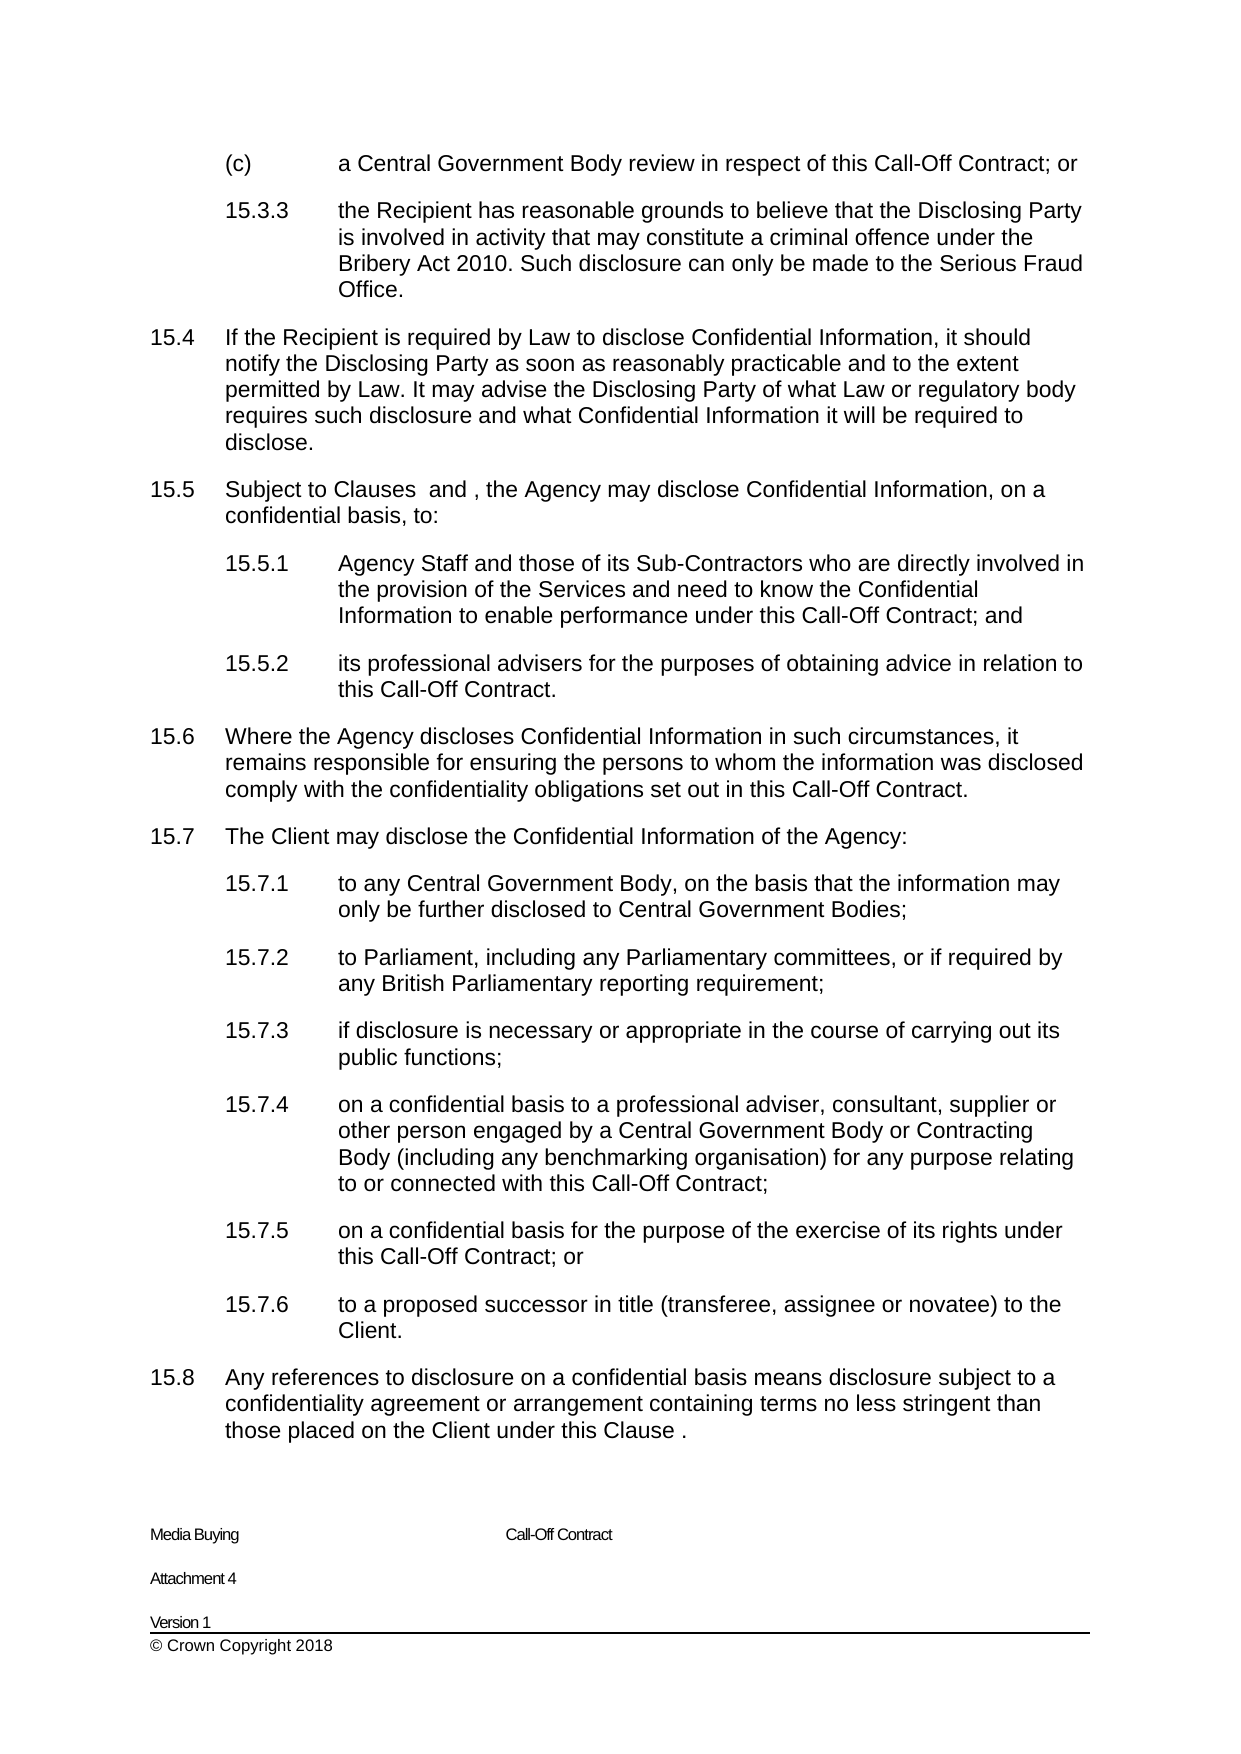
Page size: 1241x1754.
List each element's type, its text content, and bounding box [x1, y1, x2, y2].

text Where the Agency discloses Confidential Information in such circumstances, it remains responsible for ensuring the persons to whom the information was disclosed comply with the confidentiality obligations set out in this Call-Off Contract. [150, 723, 1090, 802]
text a Central Government Body review in respect of this Call-Off Contract; or [225, 150, 1090, 176]
text The Client may disclose the Confidential Information of the Agency: [150, 823, 1090, 849]
text to any Central Government Body, on the basis that the information may only be further disclosed to Central Government Bodies; [225, 870, 1090, 923]
text to Parliament, including any Parliamentary committees, or if required by any British Parliamentary reporting requirement; [225, 944, 1090, 996]
text to a proposed successor in title (transferee, assignee or novatee) to the Client. [225, 1291, 1090, 1343]
text Any references to disclosure on a confidential basis means disclosure subject to a confidentiality agreement or arrangement containing terms no less stringent than those placed on the Client under this Clause 15. [150, 1364, 1090, 1443]
text Agency Staff and those of its Sub-Contractors who are directly involved in the provision of the Services and need to know the Confidential Information to enable performance under this Call-Off Contract; and [225, 549, 1090, 629]
text on a confidential basis to a professional adviser, consultant, supplier or other person engaged by a Central Government Body or Contracting Body (including any benchmarking organisation) for any purpose relating to or connected with this Call-Off Contract; [225, 1091, 1090, 1196]
text on a confidential basis for the purpose of the exercise of its rights under this Call-Off Contract; or [225, 1217, 1090, 1270]
text the Recipient has reasonable grounds to believe that the Disclosing Party is involved in activity that may constitute a criminal offence under the Bribery Act 2010. Such disclosure can only be made to the Serious Fraud Office. [225, 197, 1090, 303]
text if disclosure is necessary or appropriate in the course of carrying out its public functions; [225, 1017, 1090, 1070]
text If the Recipient is required by Law to disclose Confidential Information, it should notify the Disclosing Party as soon as reasonably practicable and to the extent permitted by Law. It may advise the Disclosing Party of what Law or regulatory body requires such disclosure and what Confidential Information it will be required to disclose. [150, 323, 1090, 455]
text Subject to Clauses 15.3 and 15.4, the Agency may disclose Confidential Information, on a confidential basis, to: [150, 476, 1090, 529]
text its professional advisers for the purposes of obtaining advice in relation to this Call-Off Contract. [225, 649, 1090, 702]
